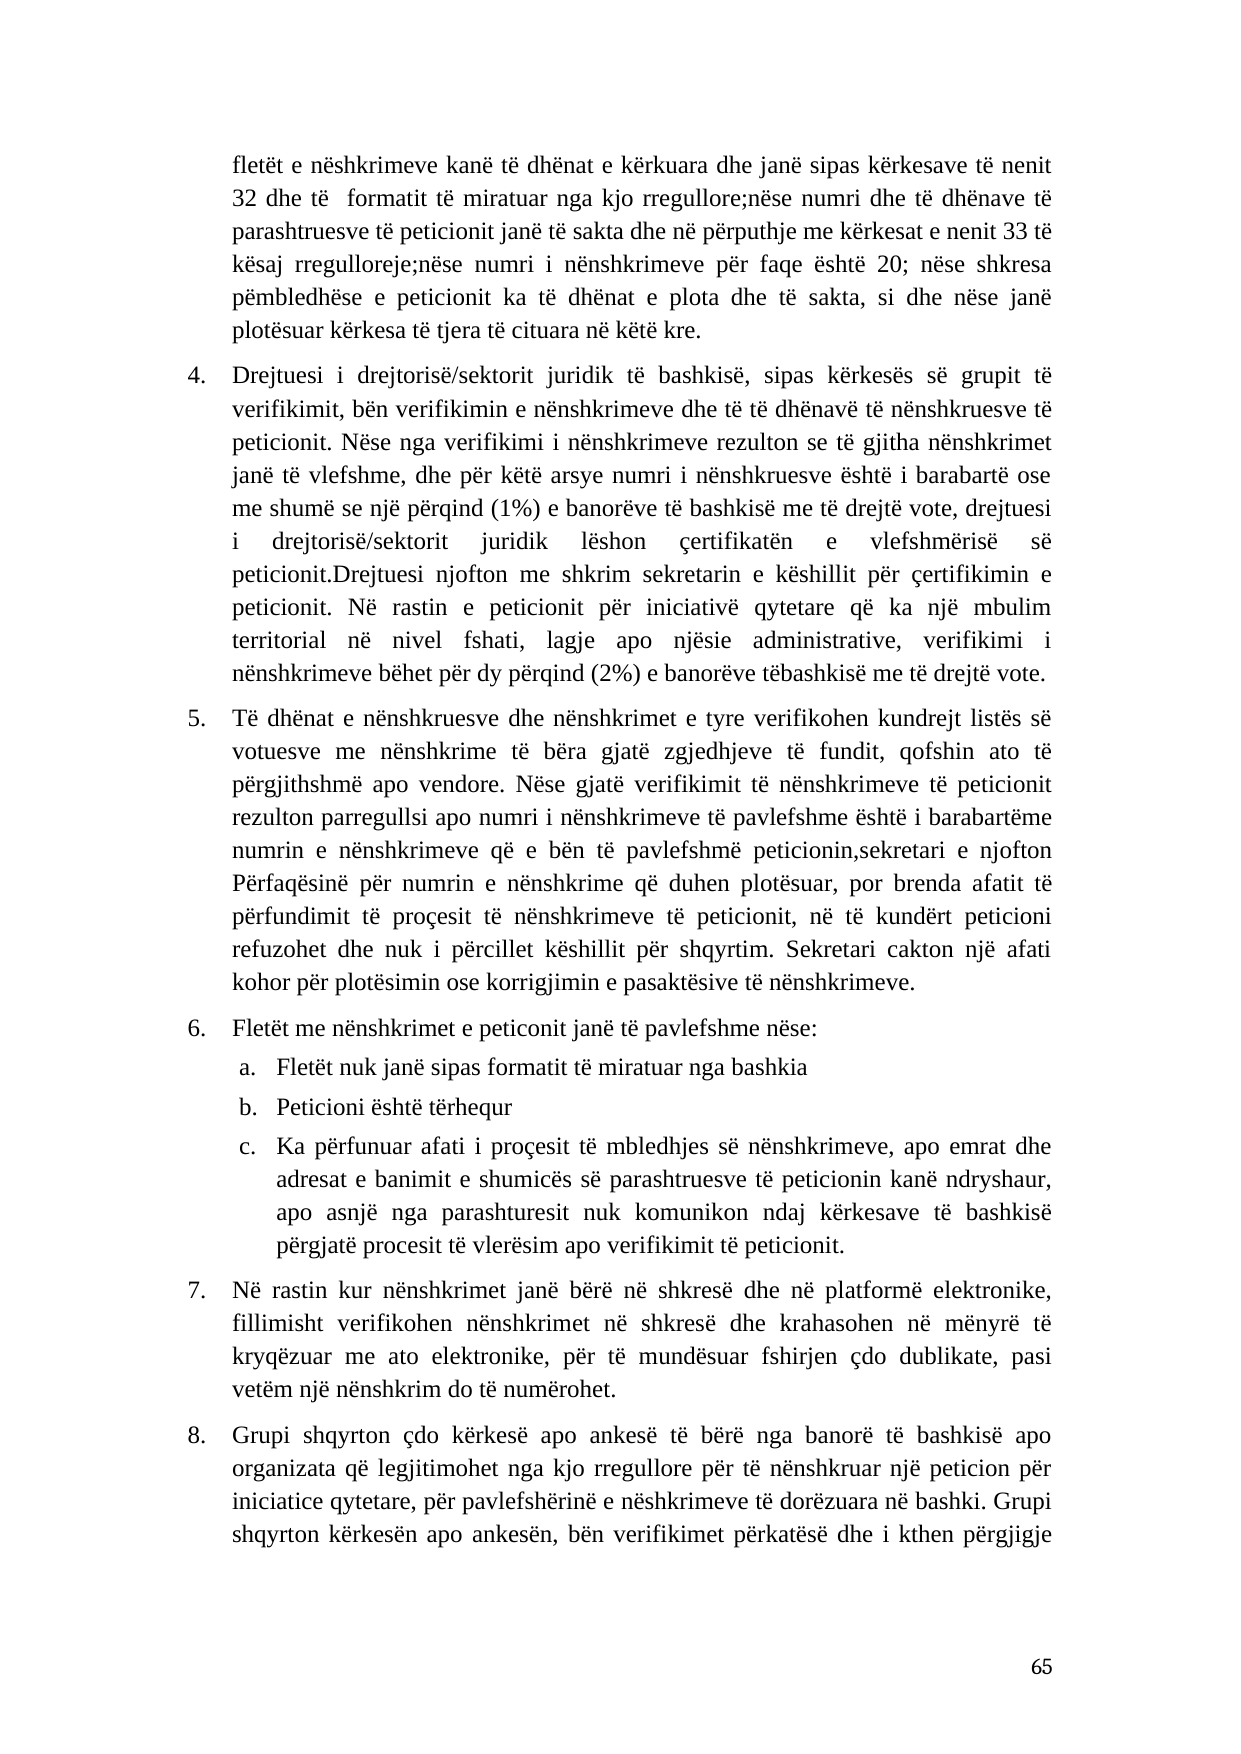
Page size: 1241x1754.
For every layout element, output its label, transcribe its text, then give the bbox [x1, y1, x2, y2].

list Ka përfunuar afati i proçesit të mbledhjes së nënshkrimeve, apo emrat dhe adresat e banimit e shumicës së parashtruesve të peticionin kanë ndryshaur, apo asnjë nga parashturesit nuk komunikon ndaj kërkesave të bashkisë përgjatë procesit të vlerësim apo verifikimit të peticionit. [239, 1131, 1053, 1259]
list Të dhënat e nënshkruesve dhe nënshkrimet e tyre verifikohen kundrejt listës së votuesve me nënshkrime të bëra gjatë zgjedhjeve të fundit, qofshin ato të përgjithshmë apo vendore. Nëse gjatë verifikimit të nënshkrimeve të peticionit rezulton parregullsi apo numri i nënshkrimeve të pavlefshme është i barabartëme numrin e nënshkrimeve që e bën të pavlefshmë peticionin,sekretari e njofton Përfaqësinë për numrin e nënshkrime që duhen plotësuar, por brenda afatit të përfundimit të proçesit të nënshkrimeve të peticionit, në të kundërt peticioni refuzohet dhe nuk i përcillet këshillit për shqyrtim. Sekretari cakton një afati kohor për plotësimin ose korrigjimin e pasaktësive të nënshkrimeve. [187, 703, 1053, 996]
list Fletët nuk janë sipas formatit të miratuar nga bashkia [239, 1052, 1053, 1081]
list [187, 1420, 1053, 1548]
list Drejtuesi i drejtorisë/sektorit juridik të bashkisë, sipas kërkesës së grupit të verifikimit, bën verifikimin e nënshkrimeve dhe të të dhënavë të nënshkruesve të peticionit. Nëse nga verifikimi i nënshkrimeve rezulton se të gjitha nënshkrimet janë të vlefshme, dhe për këtë arsye numri i nënshkruesve është i barabartë ose me shumë se një përqind (1%) e banorëve të bashkisë me të drejtë vote, drejtuesi i drejtorisë/sektorit juridik lëshon çertifikatën e vlefshmërisë së peticionit.Drejtuesi njofton me shkrim sekretarin e këshillit për çertifikimin e peticionit. Në rastin e peticionit për iniciativë qytetare që ka një mbulim territorial në nivel fshati, lagje apo njësie administrative, verifikimi i nënshkrimeve bëhet për dy përqind (2%) e banorëve tëbashkisë me të drejtë vote. [187, 361, 1053, 687]
list Fletët me nënshkrimet e peticonit janë të pavlefshme nëse: [187, 1013, 1053, 1042]
list Në rastin kur nënshkrimet janë bërë në shkresë dhe në platformë elektronike, fillimisht verifikohen nënshkrimet në shkresë dhe krahasohen në mënyrë të kryqëzuar me ato elektronike, për të mundësuar fshirjen çdo dublikate, pasi vetëm një nënshkrim do të numërohet. [187, 1275, 1053, 1403]
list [187, 150, 1053, 344]
list Peticioni është tërhequr [239, 1092, 1053, 1120]
